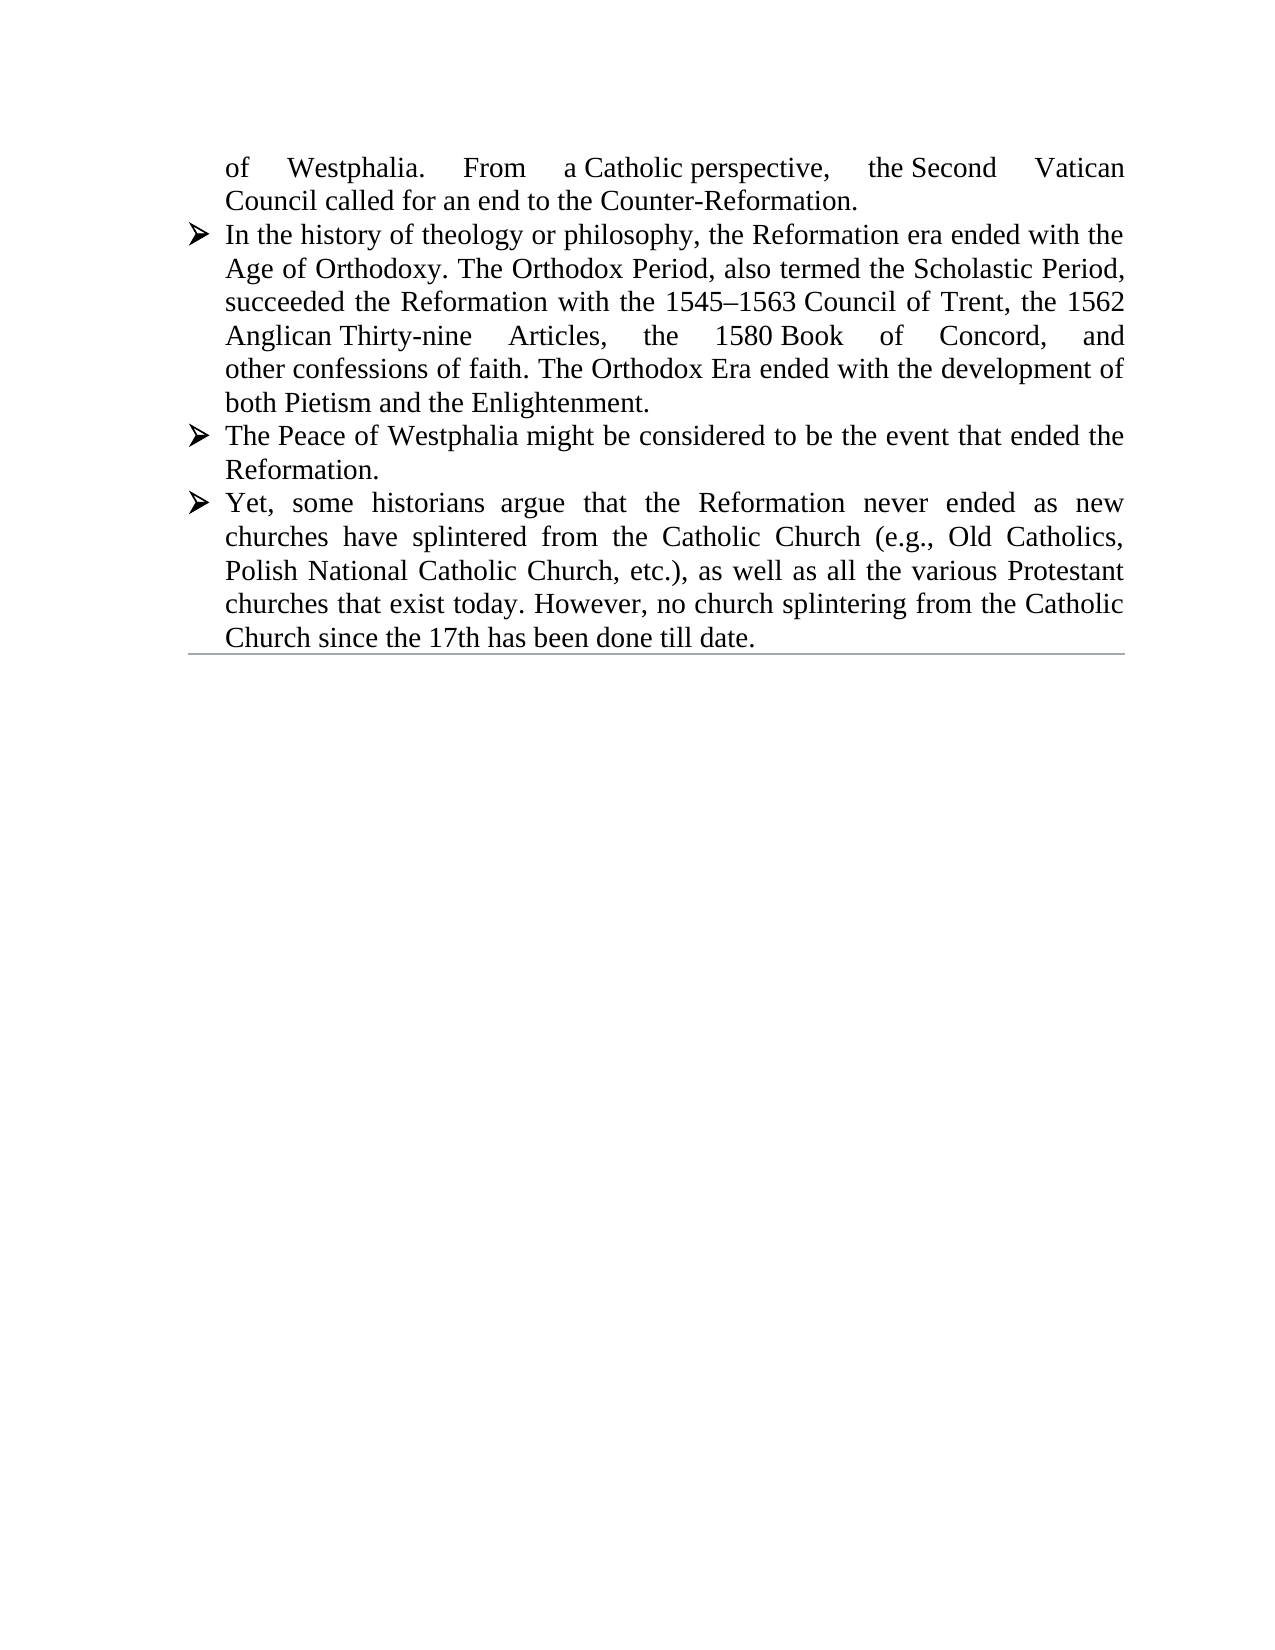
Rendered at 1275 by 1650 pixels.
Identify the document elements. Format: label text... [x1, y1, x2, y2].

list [187, 150, 1125, 217]
list Yet, some historians argue that the Reformation never ended as new churches have splintered from the Catholic Church (e.g., Old Catholics, Polish National Catholic Church, etc.), as well as all the various Protestant churches that exist today. However, no church splintering from the Catholic Church since the 17th has been done till date. [187, 486, 1125, 655]
list The Peace of Westphalia might be considered to be the event that ended the Reformation. [187, 418, 1125, 486]
list In the history of theology or philosophy, the Reformation era ended with the Age of Orthodoxy. The Orthodox Period, also termed the Scholastic Period, succeeded the Reformation with the 1545–1563 Council of Trent, the 1562 Anglican Thirty-nine Articles, the 1580 Book of Concord, and other confessions of faith. The Orthodox Era ended with the development of both Pietism and the Enlightenment. [187, 217, 1125, 418]
